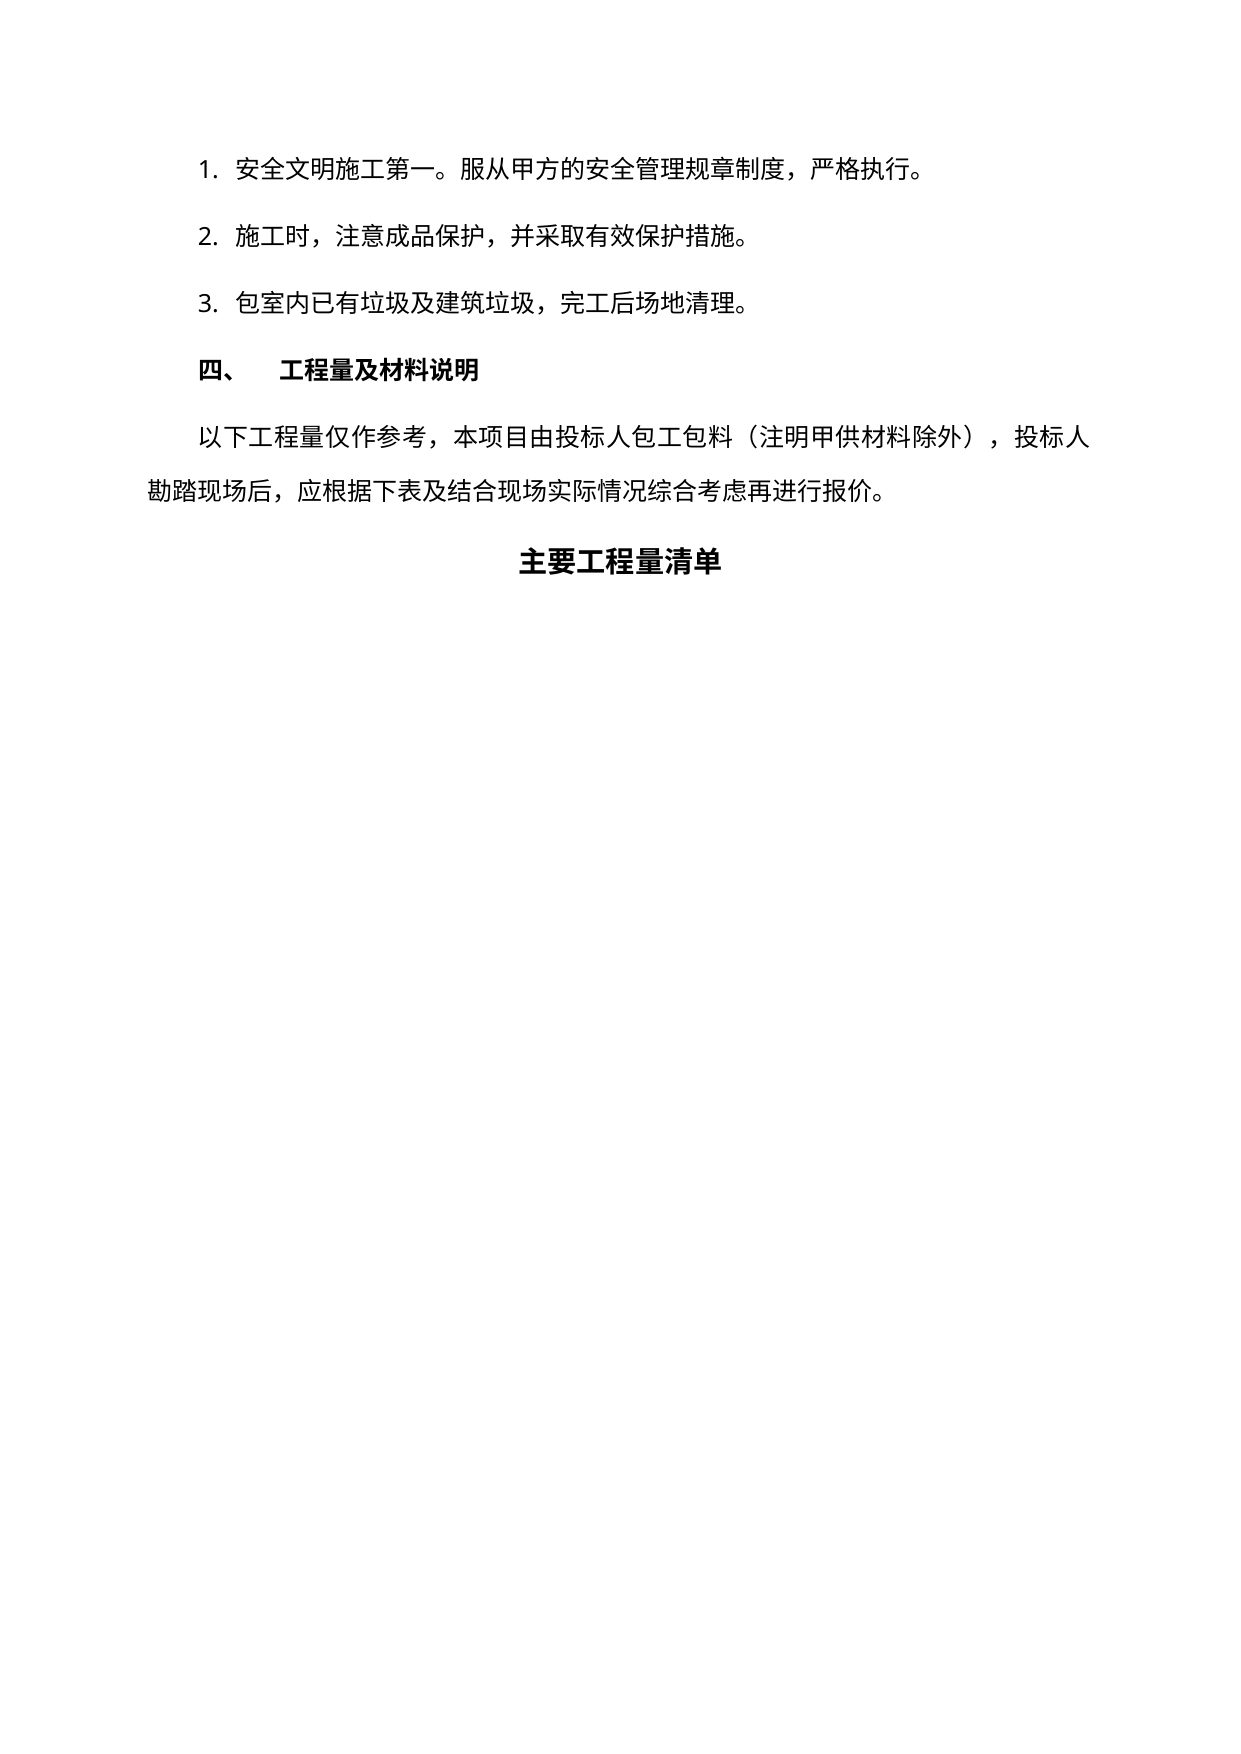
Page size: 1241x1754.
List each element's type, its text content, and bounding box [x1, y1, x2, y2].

list 包室内已有垃圾及建筑垃圾，完工后场地清理。 [148, 284, 1092, 320]
text 以下工程量仅作参考，本项目由投标人包工包料（注明甲供材料除外），投标人勘踏现场后，应根据下表及结合现场实际情况综合考虑再进行报价。 [148, 417, 1092, 508]
list 施工时，注意成品保护，并采取有效保护措施。 [148, 217, 1092, 253]
list 安全文明施工第一。服从甲方的安全管理规章制度，严格执行。 [148, 150, 1092, 186]
text 主要工程量清单 [148, 539, 1092, 581]
list 工程量及材料说明 [148, 351, 1092, 387]
